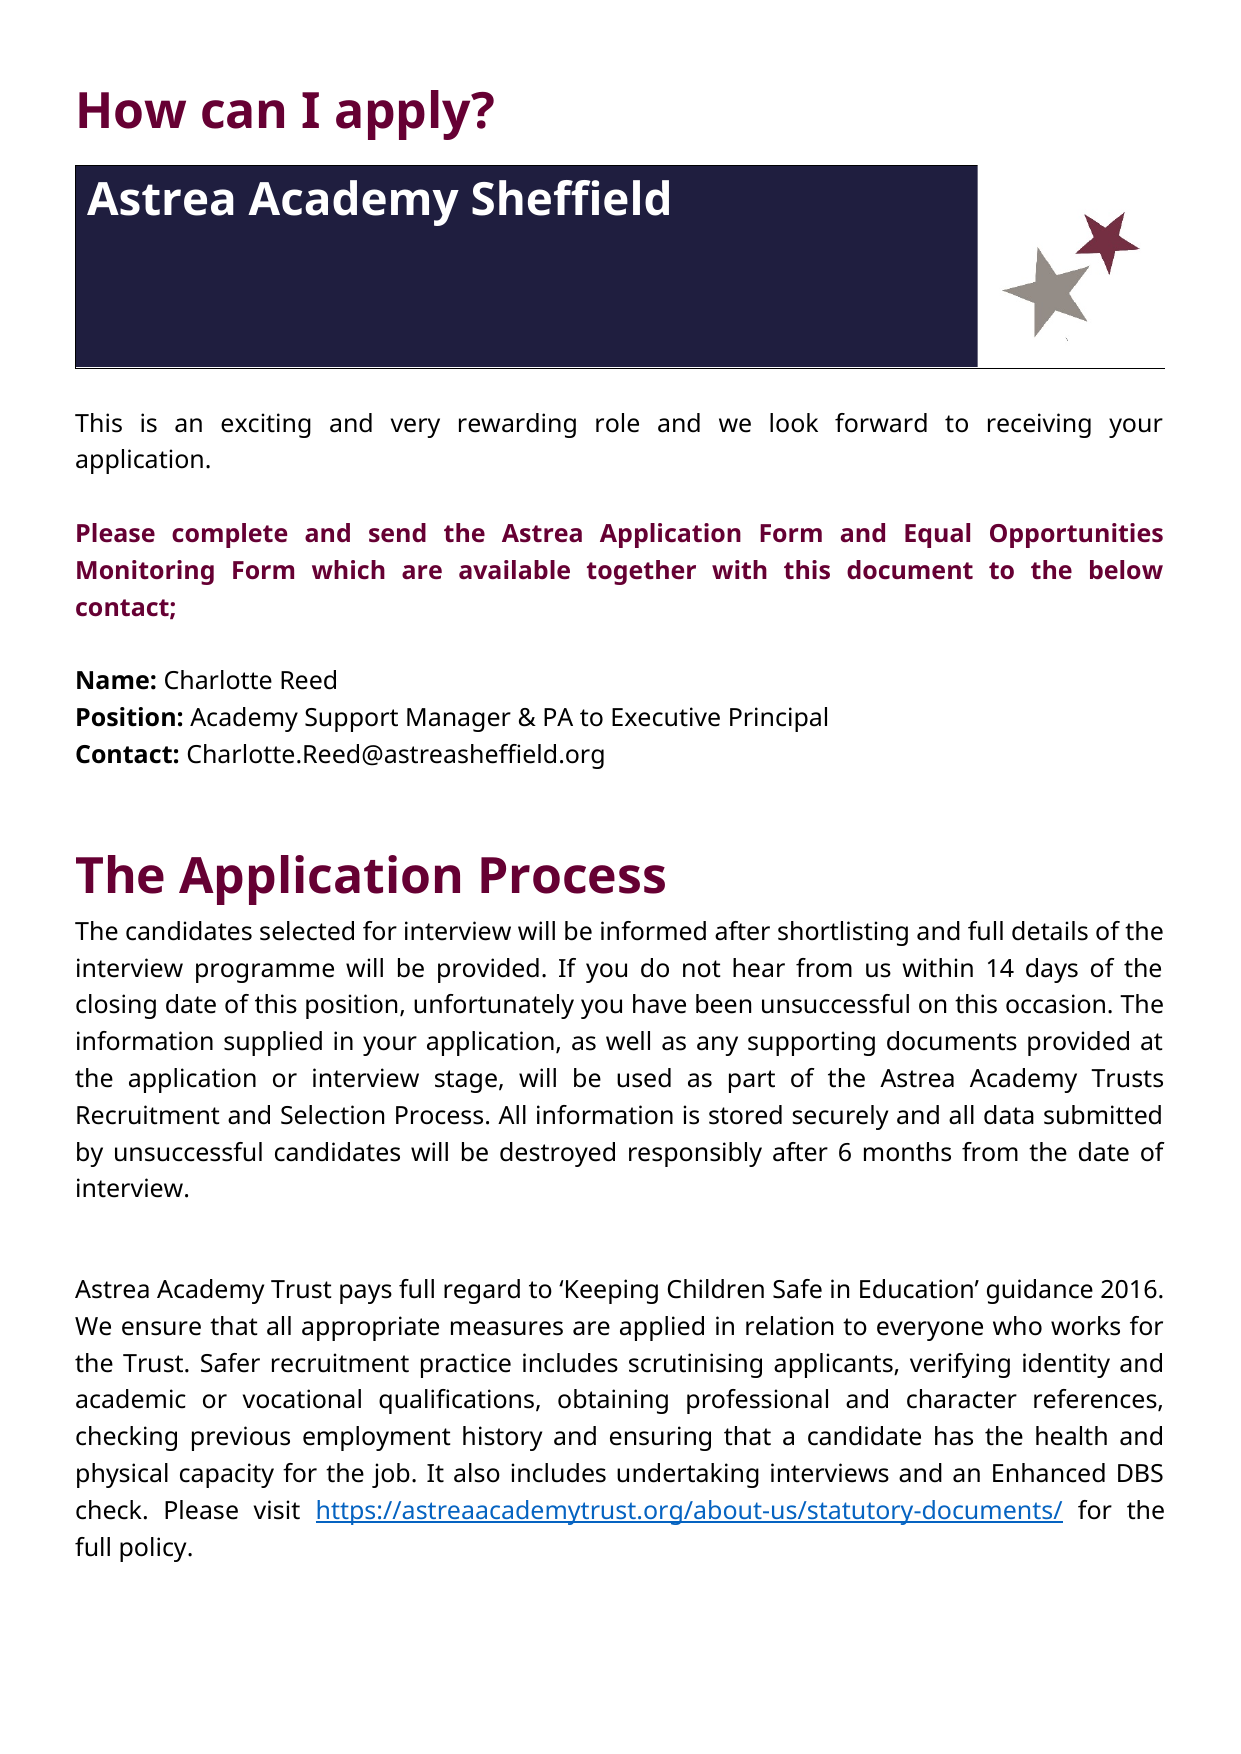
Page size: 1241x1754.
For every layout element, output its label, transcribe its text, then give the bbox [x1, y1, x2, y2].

text Name: Charlotte Reed [75, 663, 1165, 697]
text The Application Process [75, 840, 1165, 908]
text The candidates selected for interview will be informed after shortlisting and full details of the interview programme will be provided. If you do not hear from us within 14 days of the closing date of this position, unfortunately you have been unsuccessful on this occasion. The information supplied in your application, as well as any supporting documents provided at the application or interview stage, will be used as part of the Astrea Academy Trusts Recruitment and Selection Process. All information is stored securely and all data submitted by unsuccessful candidates will be destroyed responsibly after 6 months from the date of interview. [75, 913, 1165, 1205]
picture [977, 165, 1173, 368]
text Astrea Academy Trust pays full regard to ‘Keeping Children Safe in Education’ guidance 2016. We ensure that all appropriate measures are applied in relation to everyone who works for the Trust. Safer recruitment practice includes scrutinising applicants, verifying identity and academic or vocational qualifications, obtaining professional and character references, checking previous employment history and ensuring that a candidate has the health and physical capacity for the job. It also includes undertaking interviews and an Enhanced DBS check. Please visit https://astreaacademytrust.org/about-us/statutory-documents/ for the full policy. [75, 1272, 1165, 1563]
text Contact: Charlotte.Reed@astreasheffield.org [75, 736, 1165, 770]
text Please complete and send the Astrea Application Form and Equal Opportunities Monitoring Form which are available together with this document to the below contact; [75, 516, 1165, 623]
table_header Astrea Academy Sheffield [76, 166, 977, 367]
text How can I apply? [75, 75, 1165, 143]
text This is an exciting and very rewarding role and we look forward to receiving your application. [75, 405, 1165, 476]
text Position: Academy Support Manager & PA to Executive Principal [75, 699, 1165, 733]
